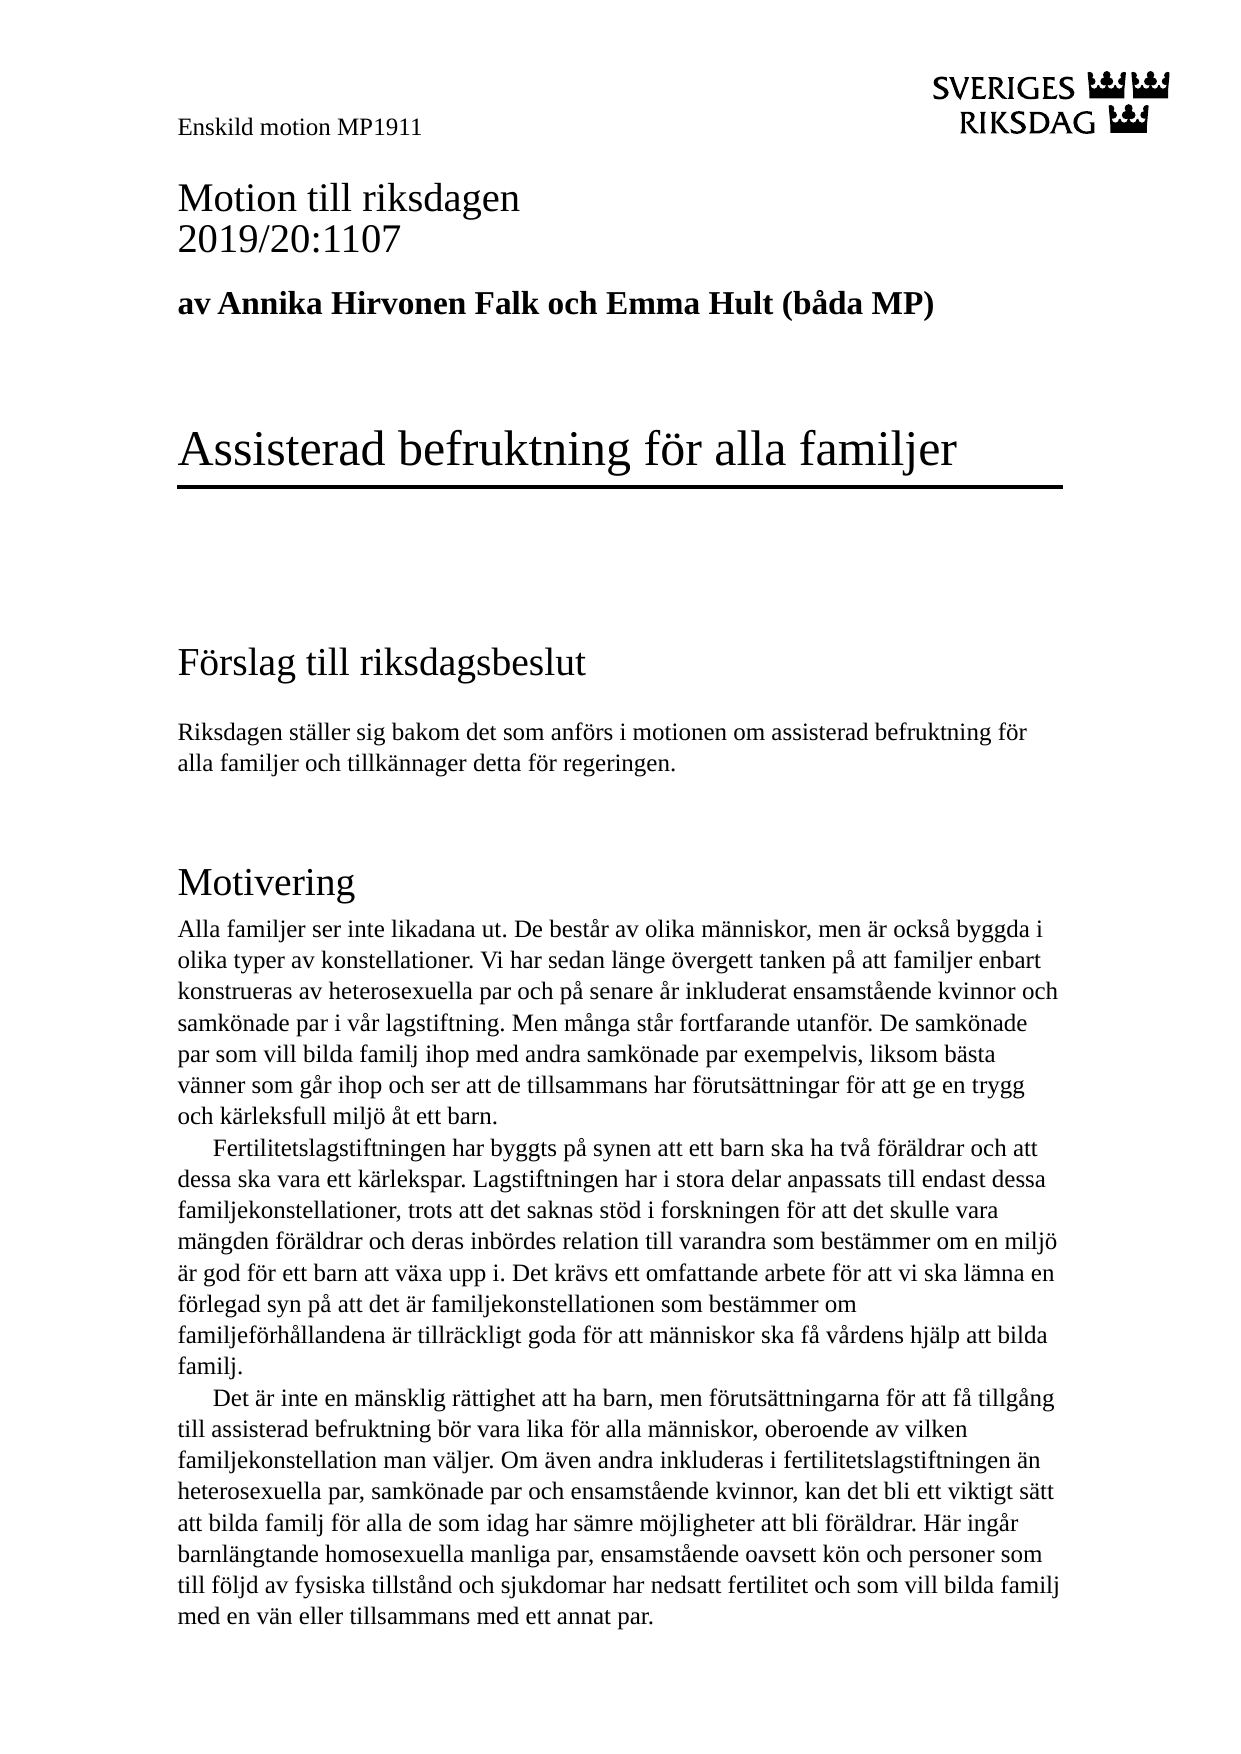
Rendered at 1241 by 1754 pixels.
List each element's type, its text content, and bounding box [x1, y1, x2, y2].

text Det är inte en mänsklig rättighet att ha barn, men förutsättningarna för att få tillgång till assisterad befruktning bör vara lika för alla människor, oberoende av vilken familjekonstellation man väljer. Om även andra inkluderas i fertilitetslagstiftningen än heterosexuella par, samkönade par och ensamstående kvinnor, kan det bli ett viktigt sätt att bilda familj för alla de som idag har sämre möjligheter att bli föräldrar. Här ingår barnlängtande homosexuella manliga par, ensamstående oavsett kön och personer som till följd av fysiska tillstånd och sjukdomar har nedsatt fertilitet och som vill bilda familj med en vän eller tillsammans med ett annat par. [177, 1380, 1063, 1630]
text Alla familjer ser inte likadana ut. De består av olika människor, men är också byggda i olika typer av konstellationer. Vi har sedan länge övergett tanken på att familjer enbart konstrueras av heterosexuella par och på senare år inkluderat ensamstående kvinnor och samkönade par i vår lagstiftning. Men många står fortfarande utanför. De samkönade par som vill bilda familj ihop med andra samkönade par exempelvis, liksom bästa vänner som går ihop och ser att de tillsammans har förutsättningar för att ge en trygg och kärleksfull miljö åt ett barn. [177, 911, 1063, 1130]
text Fertilitetslagstiftningen har byggts på synen att ett barn ska ha två föräldrar och att dessa ska vara ett kärlekspar. Lagstiftningen har i stora delar anpassats till endast dessa familjekonstellationer, trots att det saknas stöd i forskningen för att det skulle vara mängden föräldrar och deras inbördes relation till varandra som bestämmer om en miljö är god för ett barn att växa upp i. Det krävs ett omfattande arbete för att vi ska lämna en förlegad syn på att det är familjekonstellationen som bestämmer om familjeförhållandena är tillräckligt goda för att människor ska få vårdens hjälp att bilda familj. [177, 1130, 1063, 1380]
